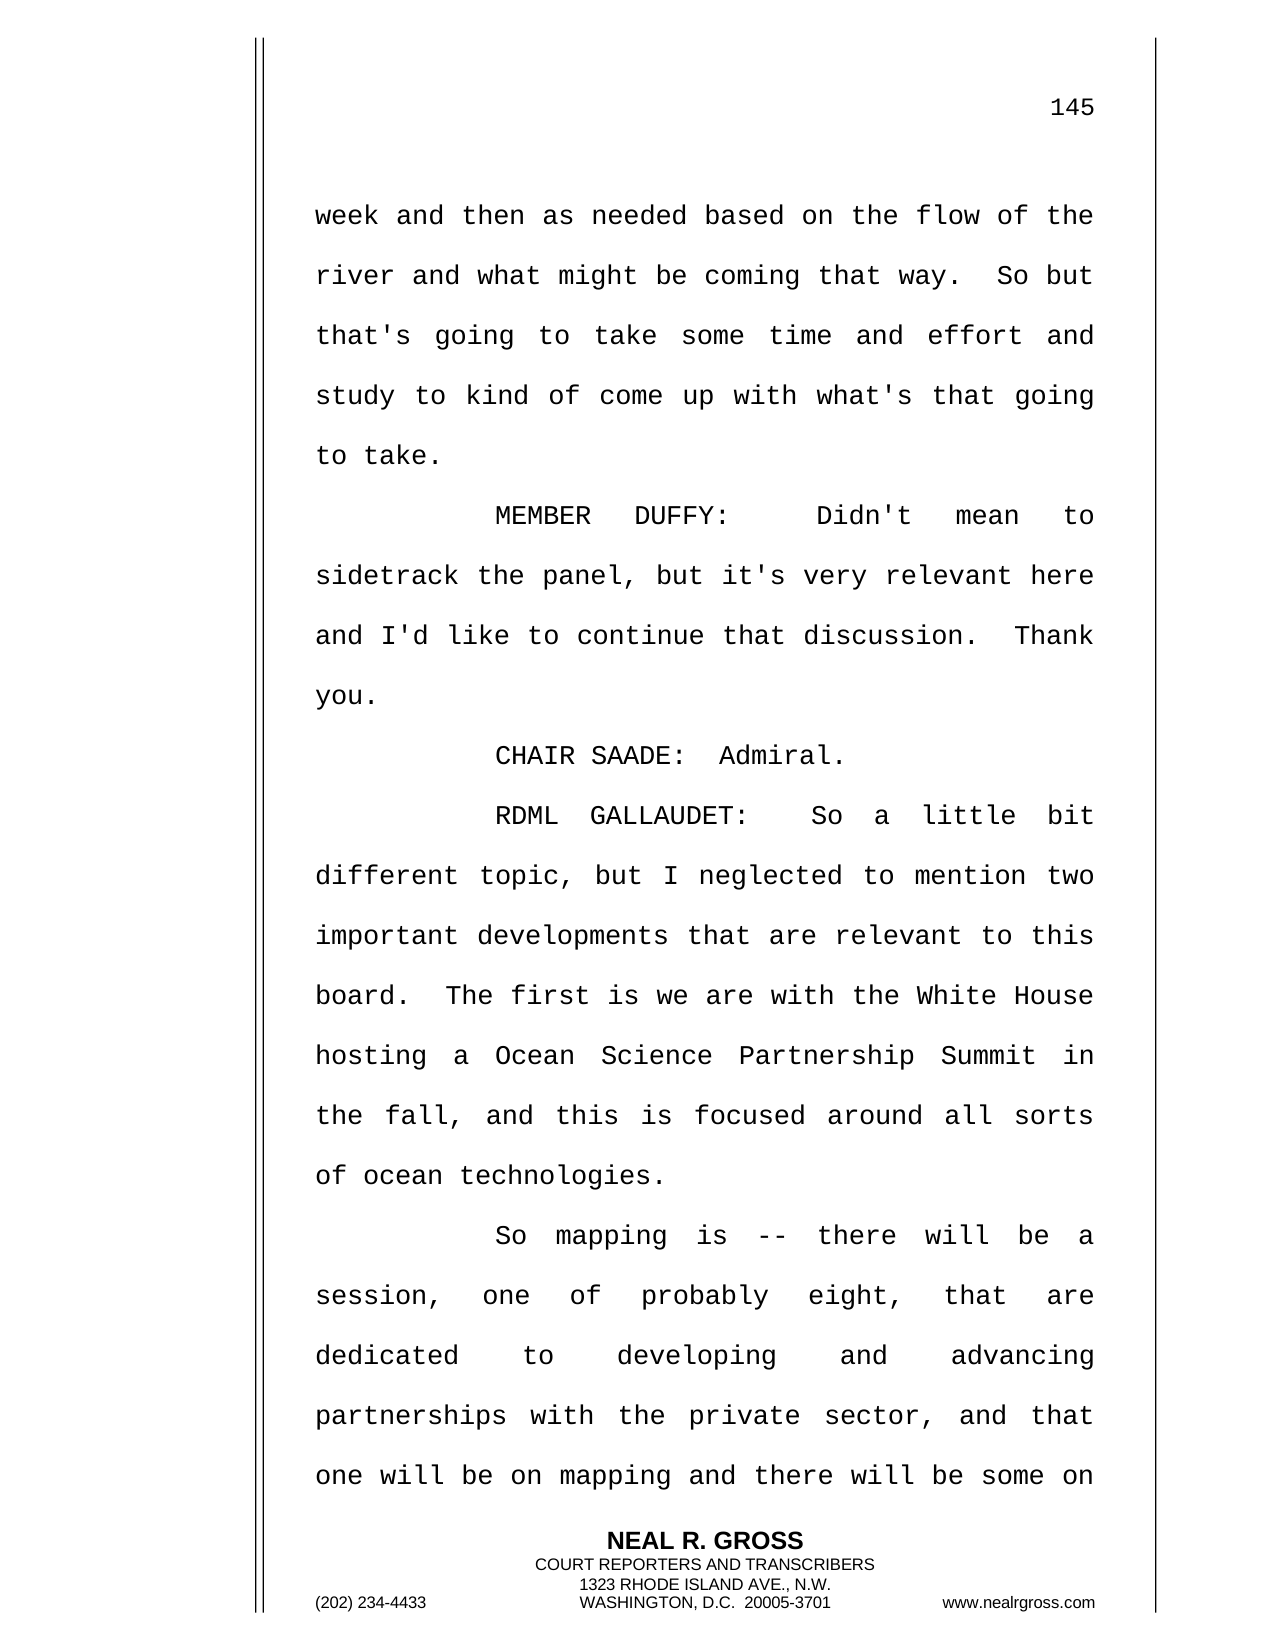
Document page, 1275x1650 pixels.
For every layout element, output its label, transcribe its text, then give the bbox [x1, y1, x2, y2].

text CHAIR SAADE: Admiral. [315, 717, 1095, 777]
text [315, 1197, 1095, 1497]
text MEMBER DUFFY: Didn't mean to sidetrack the panel, but it's very relevant here and I'd like to continue that discussion. Thank you. [315, 477, 1095, 717]
text RDML GALLAUDET: So a little bit different topic, but I neglected to mention two important developments that are relevant to this board. The first is we are with the White House hosting a Ocean Science Partnership Summit in the fall, and this is focused around all sorts of ocean technologies. [315, 777, 1095, 1197]
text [315, 177, 1095, 477]
